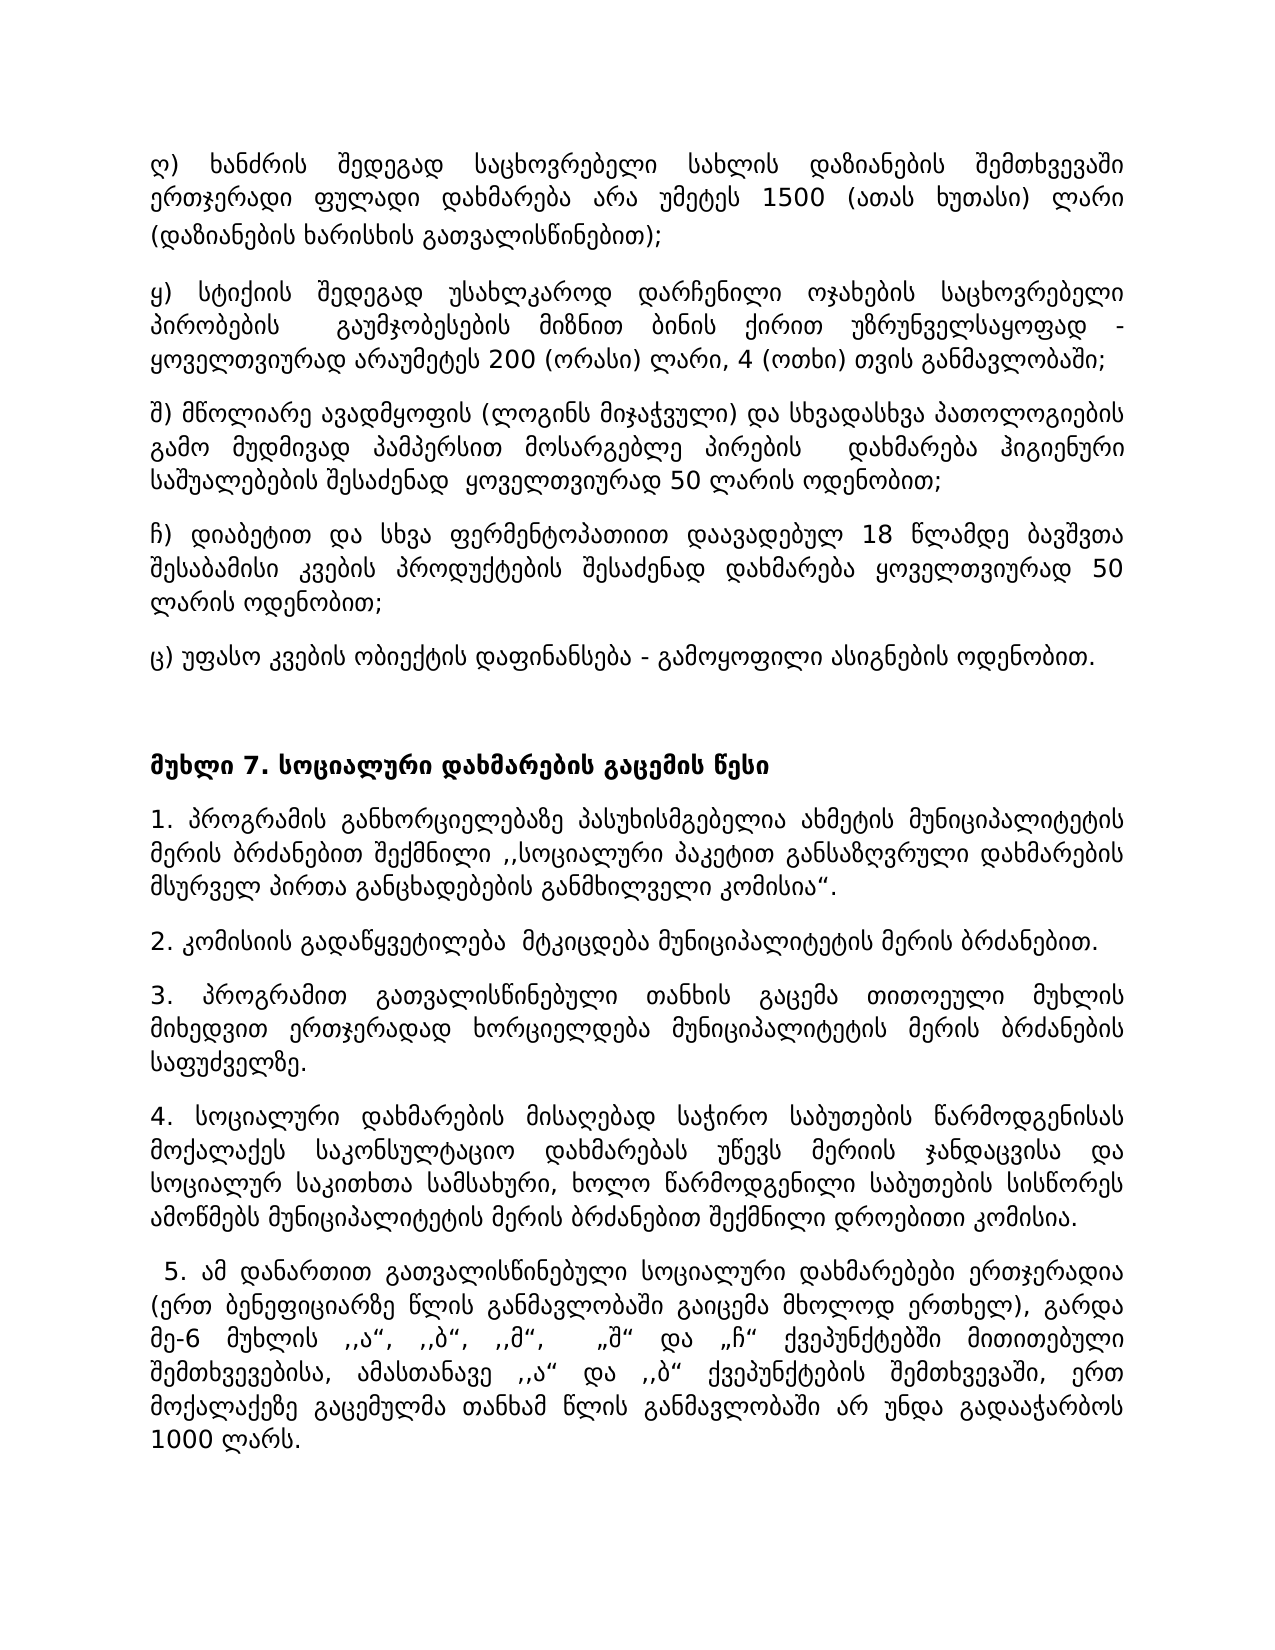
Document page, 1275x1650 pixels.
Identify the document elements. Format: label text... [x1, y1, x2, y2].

text შ) მწოლიარე ავადმყოფის (ლოგინს მიჯაჭვული) და სხვადასხვა პათოლოგიების გამო მუდმივად პამპერსით მოსარგებლე პირების დახმარება ჰიგიენური საშუალებების შესაძენად ყოველთვიურად 50 ლარის ოდენობით; [150, 399, 1125, 496]
text 4. სოციალური დახმარების მისაღებად საჭირო საბუთების წარმოდგენისას მოქალაქეს საკონსულტაციო დახმარებას უწევს მერიის ჯანდაცვისა და სოციალურ საკითხთა სამსახური, ხოლო წარმოდგენილი საბუთების სისწორეს ამოწმებს მუნიციპალიტეტის მერის ბრძანებით შექმნილი დროებითი კომისია. [150, 1103, 1125, 1232]
text ყ) სტიქიის შედეგად უსახლკაროდ დარჩენილი ოჯახების საცხოვრებელი პირობების გაუმჯობესების მიზნით ბინის ქირით უზრუნველსაყოფად - ყოველთვიურად არაუმეტეს 200 (ორასი) ლარი, 4 (ოთხი) თვის განმავლობაში; [150, 278, 1125, 374]
text ჩ) დიაბეტით და სხვა ფერმენტოპათიით დაავადებულ 18 წლამდე ბავშვთა შესაბამისი კვების პროდუქტების შესაძენად დახმარება ყოველთვიურად 50 ლარის ოდენობით; [150, 521, 1125, 617]
text 3. პროგრამით გათვალისწინებული თანხის გაცემა თითოეული მუხლის მიხედვით ერთჯერადად ხორციელდება მუნიციპალიტეტის მერის ბრძანების საფუძველზე. [150, 981, 1125, 1077]
text 2. კომისიის გადაწყვეტილება მტკიცდება მუნიციპალიტეტის მერის ბრძანებით. [150, 927, 1125, 956]
text ც) უფასო კვების ობიექტის დაფინანსება - გამოყოფილი ასიგნების ოდენობით. [150, 642, 1125, 671]
text ღ) ხანძრის შედეგად საცხოვრებელი სახლის დაზიანების შემთხვევაში ერთჯერადი ფულადი დახმარება არა უმეტეს 1500 (ათას ხუთასი) ლარი (დაზიანების ხარისხის გათვალისწინებით); [150, 150, 1125, 252]
text 1. პროგრამის განხორციელებაზე პასუხისმგებელია ახმეტის მუნიციპალიტეტის მერის ბრძანებით შექმნილი ,,სოციალური პაკეტით განსაზღვრული დახმარების მსურველ პირთა განცხადებების განმხილველი კომისია“. [150, 805, 1125, 902]
text 5. ამ დანართით გათვალისწინებული სოციალური დახმარებები ერთჯერადია (ერთ ბენეფიციარზე წლის განმავლობაში გაიცემა მხოლოდ ერთხელ), გარდა მე-6 მუხლის ,,ა“, ,,ბ“, ,,მ“, „შ“ და „ჩ“ ქვეპუნქტებში მითითებული შემთხვევებისა, ამასთანავე ,,ა“ და ,,ბ“ ქვეპუნქტების შემთხვევაში, ერთ მოქალაქეზე გაცემულმა თანხამ წლის განმავლობაში არ უნდა გადააჭარბოს 1000 ლარს. [150, 1258, 1125, 1454]
text მუხლი 7. სოციალური დახმარების გაცემის წესი [150, 751, 1125, 780]
